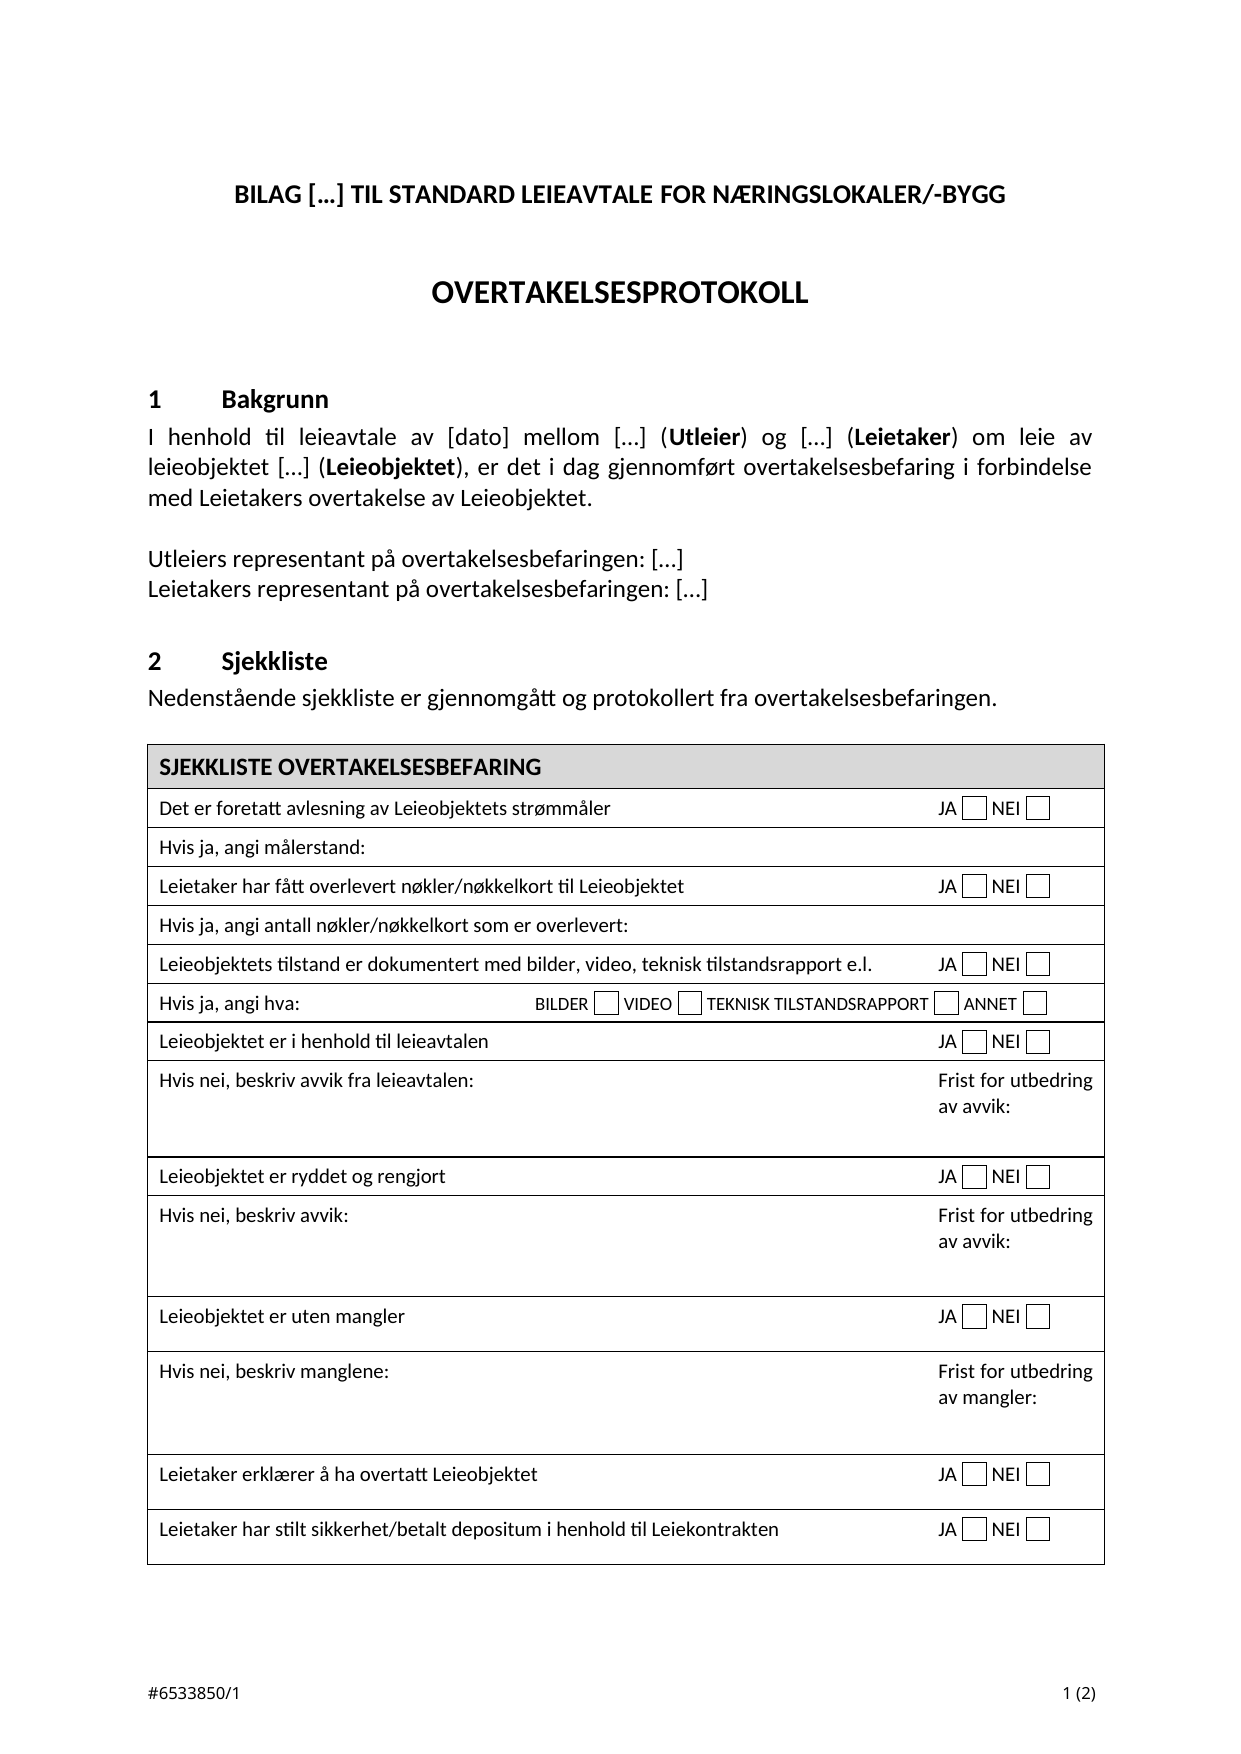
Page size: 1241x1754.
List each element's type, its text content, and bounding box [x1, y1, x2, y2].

table_cell Leietaker erklærer å ha overtatt Leieobjektet [148, 1455, 927, 1508]
table_cell Hvis ja, angi målerstand: [148, 828, 1104, 866]
table_cell Leieobjektet er ryddet og rengjort [148, 1158, 927, 1195]
text I henhold til leieavtale av [dato] mellom […] (Utleier) og […] (Leietaker) om leie av leieobjektet […] (Leieobjektet), er det i dag gjennomført overtakelsesbefaring i forbindelse med Leietakers overtakelse av Leieobjektet. [148, 421, 1092, 512]
text OVERTAKELSESPROTOKOLL [148, 271, 1092, 312]
table_cell Det er foretatt avlesning av Leieobjektets strømmåler [148, 789, 927, 827]
table_cell Hvis nei, beskriv manglene: [148, 1352, 927, 1453]
table_cell Frist for utbedring av avvik: [927, 1061, 1104, 1156]
table_cell Hvis ja, angi hva: [148, 984, 458, 1021]
subtitle 2 Sjekkliste [148, 647, 1092, 676]
table_cell Frist for utbedring av mangler: [927, 1352, 1104, 1453]
table_cell Hvis nei, beskriv avvik fra leieavtalen: [148, 1061, 927, 1156]
table_cell JA NEI [927, 1158, 1104, 1195]
table_cell Leieobjektet er uten mangler [148, 1297, 927, 1351]
text BILAG […] TIL STANDARD LEIEAVTALE FOR NÆRINGSLOKALER/-BYGG [148, 177, 1092, 210]
table_cell JA NEI [927, 1510, 1104, 1563]
table_cell JA NEI [927, 1455, 1104, 1508]
table_cell JA NEI [927, 867, 1104, 904]
table_cell JA NEI [927, 1297, 1104, 1351]
table_cell Leietaker har fått overlevert nøkler/nøkkelkort til Leieobjektet [148, 867, 927, 904]
text Leietakers representant på overtakelsesbefaringen: […] [148, 573, 1092, 604]
table_cell Leieobjektet er i henhold til leieavtalen [148, 1023, 927, 1060]
table_cell JA NEI [927, 789, 1104, 827]
text Utleiers representant på overtakelsesbefaringen: […] [148, 543, 1092, 573]
table_cell Leietaker har stilt sikkerhet/betalt depositum i henhold til Leiekontrakten [148, 1510, 927, 1563]
table_cell Hvis nei, beskriv avvik: [148, 1196, 927, 1296]
table_cell BILDER VIDEO TEKNISK TILSTANDSRAPPORT ANNET [458, 984, 1104, 1021]
table_cell Frist for utbedring av avvik: [927, 1196, 1104, 1296]
table_cell Leieobjektets tilstand er dokumentert med bilder, video, teknisk tilstandsrapport e.l. [148, 945, 927, 982]
table_header SJEKKLISTE OVERTAKELSESBEFARING [148, 745, 1104, 788]
table_cell JA NEI [927, 1023, 1104, 1060]
table_cell Hvis ja, angi antall nøkler/nøkkelkort som er overlevert: [148, 906, 1104, 943]
table_cell JA NEI [927, 945, 1104, 982]
subtitle 1 Bakgrunn [148, 386, 1092, 415]
text Nedenstående sjekkliste er gjennomgått og protokollert fra overtakelsesbefaringen. [148, 682, 1092, 713]
